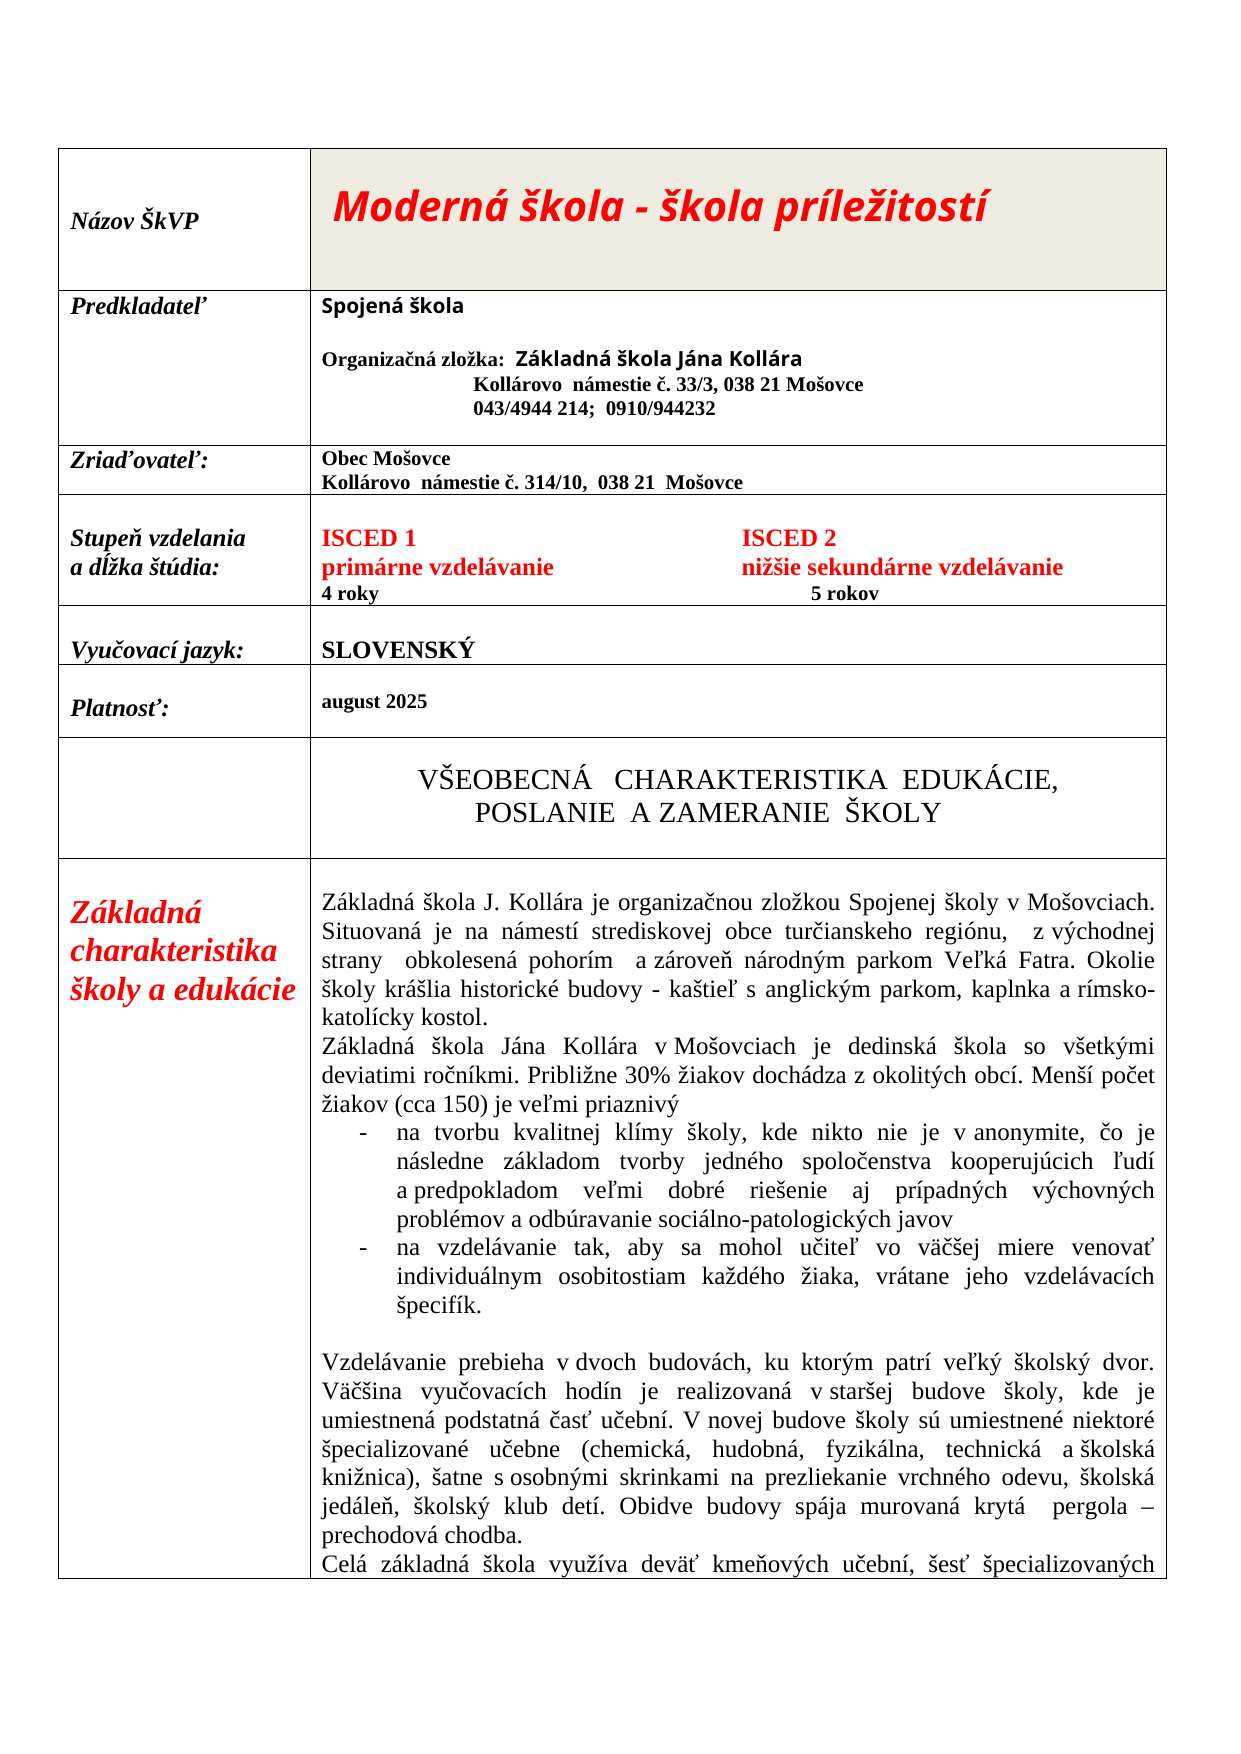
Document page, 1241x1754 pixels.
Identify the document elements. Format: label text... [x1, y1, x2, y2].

table_cell ISCED 1 ISCED 2 primárne vzdelávanie nižšie sekundárne vzdelávanie 4 roky 5 rokov [311, 495, 1166, 605]
table_cell Predkladateľ [59, 291, 310, 444]
table_cell [59, 738, 310, 858]
table_header Názov ŠkVP [59, 149, 310, 290]
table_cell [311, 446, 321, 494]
table_cell august 2025 [311, 665, 1166, 737]
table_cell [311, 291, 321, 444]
table_cell Zriaďovateľ: [59, 446, 310, 494]
table_cell Vyučovací jazyk: [59, 606, 310, 663]
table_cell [311, 859, 1166, 1577]
table_cell VŠEOBECNÁ CHARAKTERISTIKA EDUKÁCIE, POSLANIE A ZAMERANIE ŠKOLY [311, 738, 1166, 858]
table_cell Stupeň vzdelania a dĺžka štúdia: [59, 495, 310, 605]
table_cell Platnosť: [59, 665, 310, 737]
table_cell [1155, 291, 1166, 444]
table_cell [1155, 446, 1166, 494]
table_cell SLOVENSKÝ [311, 606, 1166, 663]
table_header Moderná škola - škola príležitostí [311, 149, 1166, 290]
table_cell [59, 859, 310, 1577]
